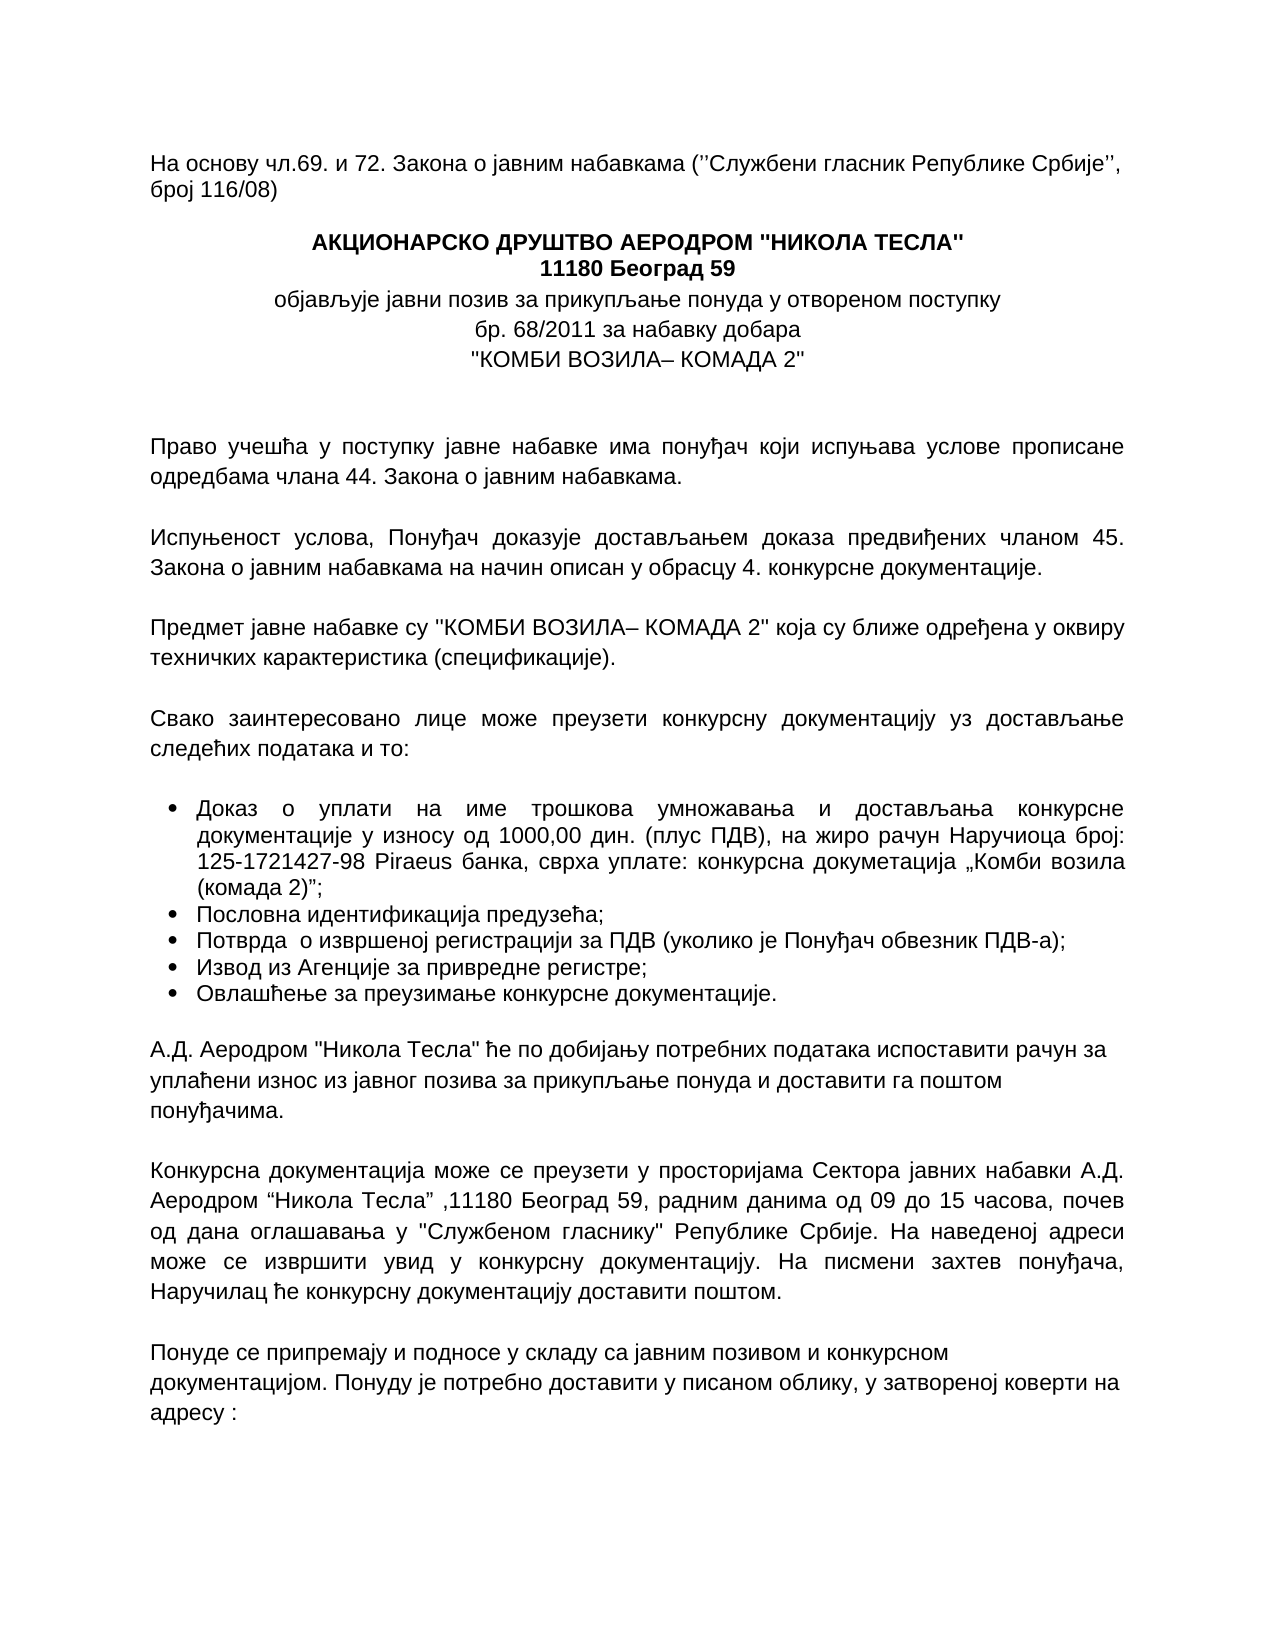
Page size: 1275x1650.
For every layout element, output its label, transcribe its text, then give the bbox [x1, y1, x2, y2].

text бр. 68/2011 за набавку добара [150, 316, 1125, 342]
subtitle На основу чл.69. и 72. Закона о јавним набавкама (’’Службени гласник Републике Србије’’, број 116/08) [150, 150, 1125, 203]
text А.Д. Аеродром "Никола Тесла" ће по добијању потребних података испоставити рачун за уплаћени износ из јавног позива за прикупљање понуда и доставити га поштом понуђачима. [150, 1036, 1125, 1123]
text Испуњеност услова, Понуђач доказује достављањем доказа предвиђених чланом 45. Закона о јавним набавкама на начин описан у обрасцу 4. конкурсне документације. [150, 523, 1125, 580]
list Доказ о уплати на име трошкова умножавања и достављања конкурсне документације у износу од 1000,00 дин. (плус ПДВ), на жиро рачун Наручиоца број: 125-1721427-98 Piraeus банка, сврха уплате: конкурсна докуметација „Комби возила (комада 2)”; [169, 795, 1125, 901]
text 11180 Београд 59 [150, 255, 1125, 282]
text Понуде се припремају и подносе у складу са јавним позивом и конкурсном документацијом. Понуду је потребно доставити у писаном облику, у затвореној коверти на адресу : [150, 1338, 1125, 1425]
text Конкурсна документација може се преузети у просторијама Сектора јавних набавки А.Д. Аеродром “Никола Тесла” ,11180 Београд 59, радним данима од 09 до 15 часова, почев од дана оглашавања у "Службеном гласнику" Републике Србије. На наведеној адреси може се извршити увид у конкурсну документацију. На писмени захтев понуђача, Наручилац ће конкурсну документацију доставити поштом. [150, 1157, 1125, 1304]
list Овлашћење за преузимање конкурсне документације. [169, 980, 1125, 1006]
text Право учешћа у поступку јавне набавке има понуђач који испуњава услове прописане одредбама члана 44. Закона о јавним набавкама. [150, 433, 1125, 489]
subtitle АКЦИОНАРСКО ДРУШТВО АЕРОДРОМ ''НИКОЛА ТЕСЛА'' [150, 229, 1125, 255]
text Предмет јавне набавке су ''КОМБИ ВОЗИЛА– комАДА 2'' која су ближе одређена у оквиру техничких карактеристика (спецификације). [150, 614, 1125, 671]
list Пословна идентификација предузећа; [169, 901, 1125, 927]
list Потврда о извршеној регистрацији за ПДВ (уколико је Понуђач обвезник ПДВ-а); [169, 927, 1125, 953]
text Свако заинтересовано лице може преузети конкурсну документацију уз достављање следећих података и то: [150, 705, 1125, 761]
text ''КОМБИ ВОЗИЛА– комАДА 2'' [150, 346, 1125, 372]
text објављује јавни позив за прикупљање понуда у отвореном поступку [150, 286, 1125, 312]
list Извод из Агенције за привредне регистре; [169, 953, 1125, 980]
